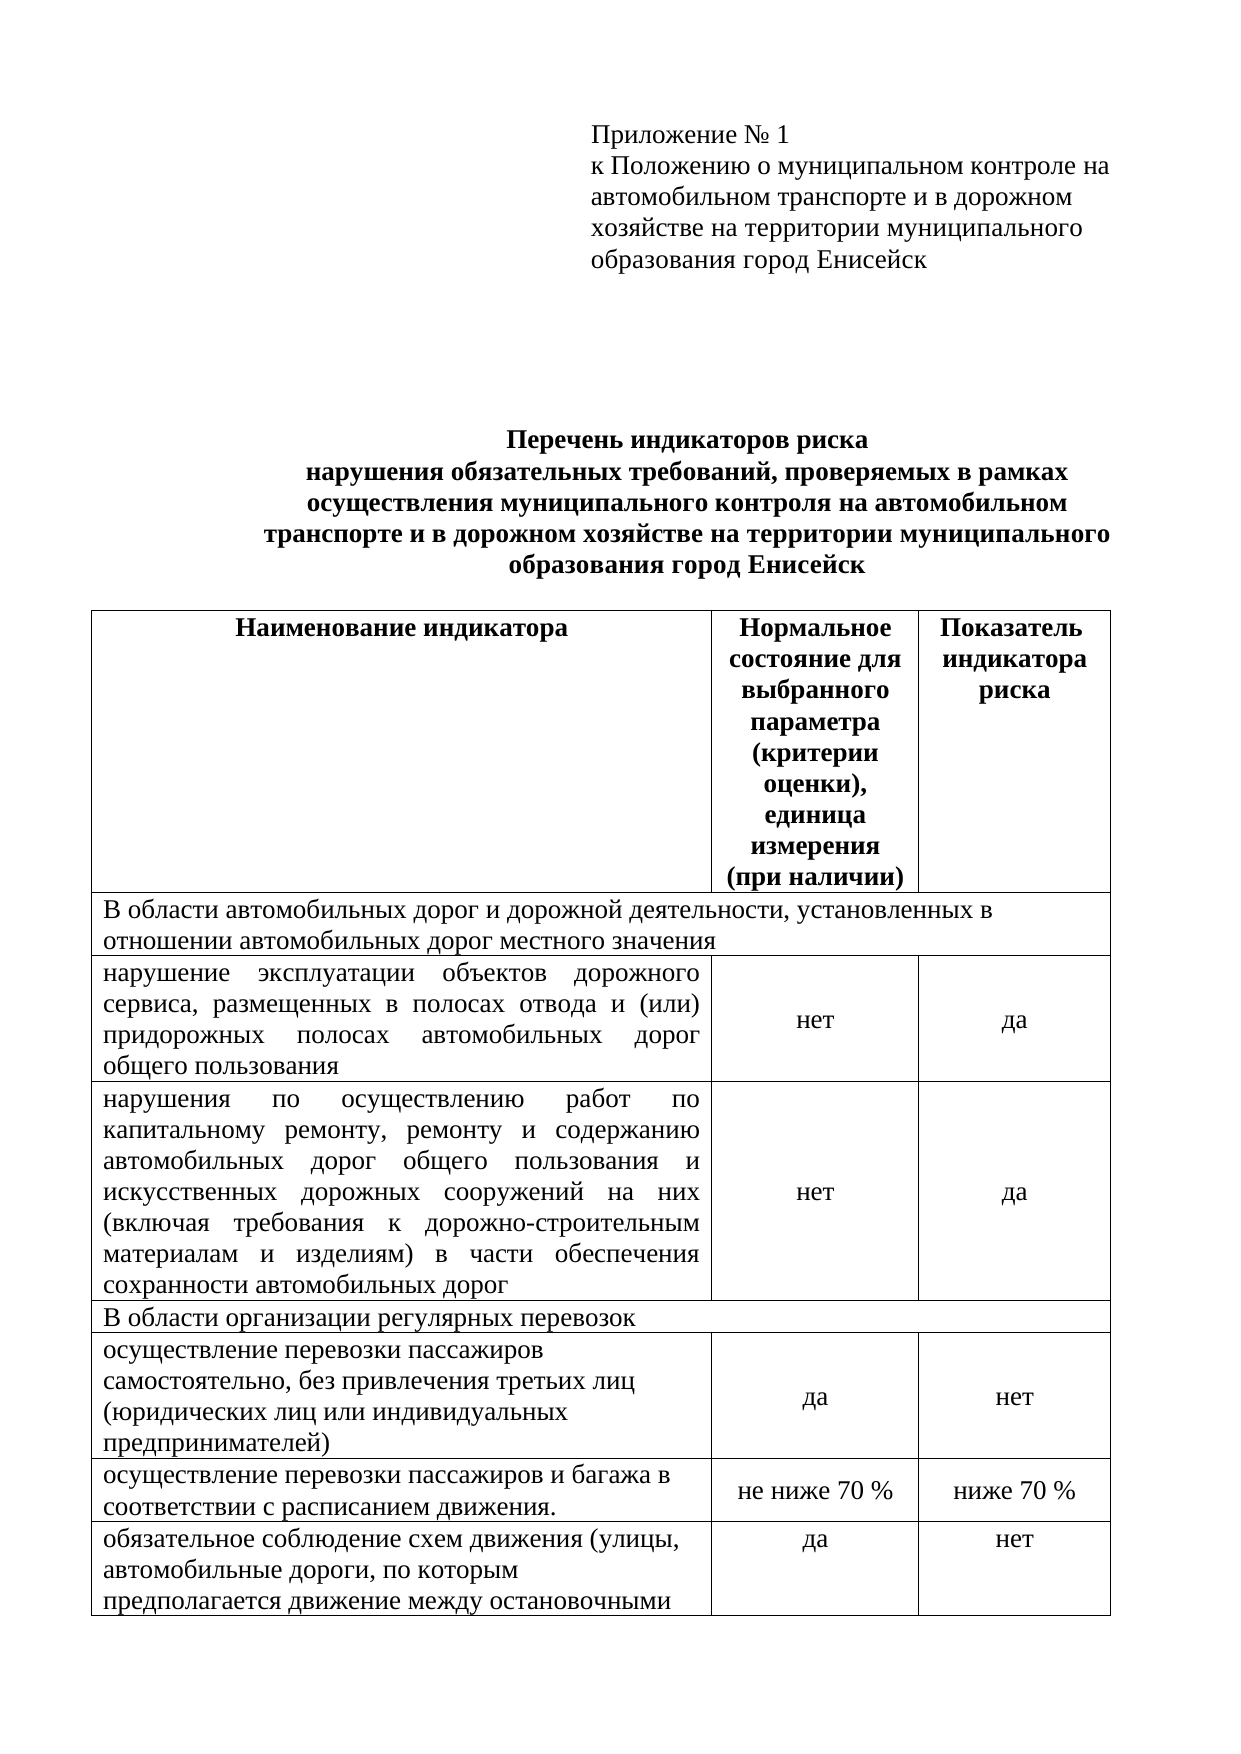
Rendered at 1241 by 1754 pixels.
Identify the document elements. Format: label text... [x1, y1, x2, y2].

table_cell В области организации регулярных перевозок [92, 1301, 1110, 1332]
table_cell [92, 1522, 711, 1615]
table_cell да [712, 1333, 918, 1457]
table_cell нет [712, 956, 918, 1081]
table_cell да [919, 1082, 1110, 1300]
table_cell осуществление перевозки пассажиров самостоятельно, без привлечения третьих лиц (юридических лиц или индивидуальных предпринимателей) [92, 1333, 711, 1457]
table_cell нет [919, 1522, 1110, 1615]
table_cell ниже 70 % [919, 1459, 1110, 1521]
text Перечень индикаторов риска [252, 423, 1122, 454]
table_cell В области автомобильных дорог и дорожной деятельности, установленных в отношении автомобильных дорог местного значения [92, 893, 1110, 955]
table_cell да [712, 1522, 918, 1615]
table_header Показатель индикатора риска [919, 611, 1110, 892]
table_header Наименование индикатора [92, 611, 711, 892]
text нарушения обязательных требований, проверяемых в рамках осуществления муниципального контроля на автомобильном транспорте и в дорожном хозяйстве на территории муниципального образования город Енисейск [252, 454, 1122, 579]
table_cell нет [712, 1082, 918, 1300]
table_cell осуществление перевозки пассажиров и багажа в соответствии с расписанием движения. [92, 1459, 711, 1521]
table_cell да [919, 956, 1110, 1081]
text к Положению о муниципальном контроле на автомобильном транспорте и в дорожном хозяйстве на территории муниципального образования город Енисейск [591, 149, 1122, 274]
table_cell нарушение эксплуатации объектов дорожного сервиса, размещенных в полосах отвода и (или) придорожных полосах автомобильных дорог общего пользования [92, 956, 711, 1081]
table_cell не ниже 70 % [712, 1459, 918, 1521]
table_header Нормальное состояние для выбранного параметра (критерии оценки), единица измерения (при наличии) [712, 611, 918, 892]
table_cell нарушения по осуществлению работ по капитальному ремонту, ремонту и содержанию автомобильных дорог общего пользования и искусственных дорожных сооружений на них (включая требования к дорожно-строительным материалам и изделиям) в части обеспечения сохранности автомобильных дорог [92, 1082, 711, 1300]
text Приложение № 1 [591, 118, 1122, 149]
table_cell нет [919, 1333, 1110, 1457]
